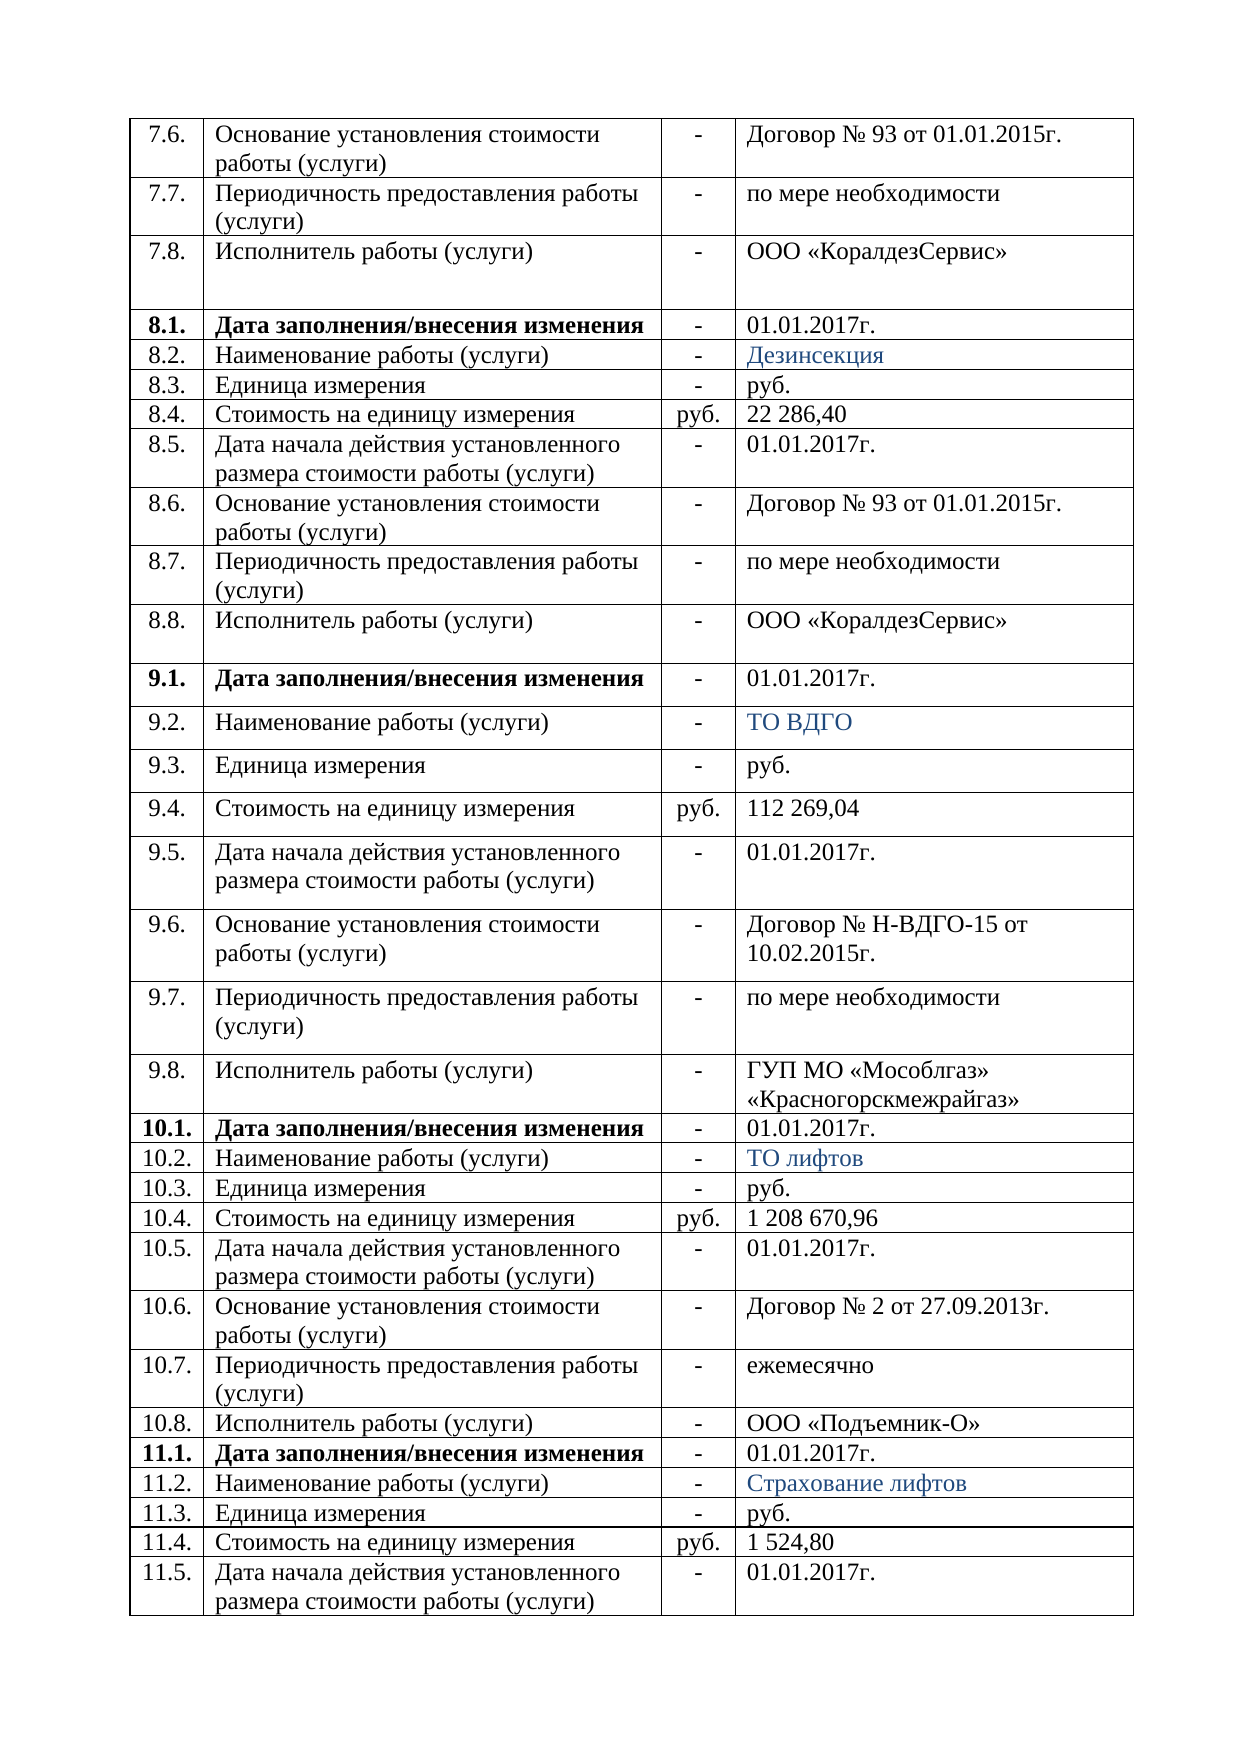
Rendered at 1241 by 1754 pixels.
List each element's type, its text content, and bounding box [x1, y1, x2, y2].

table_cell - [662, 1055, 735, 1112]
table_cell - [662, 837, 735, 908]
table_cell 10.7. [131, 1350, 203, 1407]
table_cell - [662, 910, 735, 981]
table_cell 01.01.2017г. [736, 429, 1133, 487]
table_cell 9.4. [131, 793, 203, 836]
table_cell - [662, 236, 735, 309]
table_cell руб. [736, 1173, 1133, 1202]
table_cell 1 208 670,96 [736, 1203, 1133, 1232]
table_cell 8.7. [131, 546, 203, 604]
table_cell 8.3. [131, 370, 203, 398]
table_cell Договор № Н-ВДГО-15 от 10.02.2015г. [736, 910, 1133, 981]
table_cell Единица измерения [204, 750, 661, 792]
table_cell 01.01.2017г. [736, 664, 1133, 706]
table_cell Стоимость на единицу измерения [204, 1203, 661, 1232]
table_cell - [662, 1408, 735, 1437]
table_cell 01.01.2017г. [736, 837, 1133, 908]
table_cell 01.01.2017г. [736, 1233, 1133, 1290]
table_cell - [662, 1350, 735, 1407]
table_cell 9.3. [131, 750, 203, 792]
table_cell Исполнитель работы (услуги) [204, 236, 661, 309]
table_cell Исполнитель работы (услуги) [204, 1055, 661, 1112]
table_cell Стоимость на единицу измерения [204, 793, 661, 836]
table_cell 8.2. [131, 340, 203, 369]
table_cell ежемесячно [736, 1350, 1133, 1407]
table_cell Дата заполнения/внесения изменения [204, 1114, 661, 1142]
table_cell - [662, 429, 735, 487]
table_cell 11.1. [131, 1438, 203, 1467]
table_cell Периодичность предоставления работы (услуги) [204, 546, 661, 604]
table_cell - [662, 1114, 735, 1142]
table_cell - [662, 1438, 735, 1467]
table_cell ТО лифтов [736, 1143, 1133, 1172]
table_cell ГУП МО «Мособлгаз» «Красногорскмежрайгаз» [736, 1055, 1133, 1112]
table_cell - [662, 707, 735, 749]
table_cell Дата начала действия установленного размера стоимости работы (услуги) [204, 1557, 661, 1615]
table_cell 01.01.2017г. [736, 1557, 1133, 1615]
table_cell - [662, 178, 735, 235]
table_cell Договор № 2 от 27.09.2013г. [736, 1291, 1133, 1349]
table_cell 8.5. [131, 429, 203, 487]
table_cell Наименование работы (услуги) [204, 1143, 661, 1172]
table_cell - [662, 1557, 735, 1615]
table_cell - [662, 750, 735, 792]
table_cell 01.01.2017г. [736, 1114, 1133, 1142]
table_cell 9.6. [131, 910, 203, 981]
table_cell Дата заполнения/внесения изменения [204, 1438, 661, 1467]
table_cell Периодичность предоставления работы (услуги) [204, 1350, 661, 1407]
table_cell Договор № 93 от 01.01.2015г. [736, 119, 1133, 177]
table_cell Наименование работы (услуги) [204, 707, 661, 749]
table_cell - [662, 664, 735, 706]
table_cell 8.4. [131, 400, 203, 428]
table_cell руб. [736, 750, 1133, 792]
table_cell ООО «КоралдезСервис» [736, 605, 1133, 662]
table_cell - [662, 1498, 735, 1526]
table_cell Дата начала действия установленного размера стоимости работы (услуги) [204, 429, 661, 487]
table_cell - [662, 370, 735, 398]
table_cell Дата начала действия установленного размера стоимости работы (услуги) [204, 1233, 661, 1290]
table_cell 8.8. [131, 605, 203, 662]
table_cell - [662, 310, 735, 339]
table_cell 7.6. [131, 119, 203, 177]
table_cell 9.5. [131, 837, 203, 908]
table_cell Периодичность предоставления работы (услуги) [204, 982, 661, 1054]
table_cell - [662, 1468, 735, 1497]
table_cell 01.01.2017г. [736, 310, 1133, 339]
table_cell 112 269,04 [736, 793, 1133, 836]
table_cell 9.8. [131, 1055, 203, 1112]
table_cell Единица измерения [204, 370, 661, 398]
table_cell 8.6. [131, 488, 203, 545]
table_cell Дезинсекция [736, 340, 1133, 369]
table_cell Договор № 93 от 01.01.2015г. [736, 488, 1133, 545]
table_cell Дата заполнения/внесения изменения [204, 310, 661, 339]
table_cell Наименование работы (услуги) [204, 1468, 661, 1497]
table_cell 22 286,40 [736, 400, 1133, 428]
table_cell 9.2. [131, 707, 203, 749]
table_cell 7.7. [131, 178, 203, 235]
table_cell - [662, 1291, 735, 1349]
table_cell 8.1. [131, 310, 203, 339]
table_cell Исполнитель работы (услуги) [204, 605, 661, 662]
table_cell 9.7. [131, 982, 203, 1054]
table_cell 10.3. [131, 1173, 203, 1202]
table_cell руб. [662, 1203, 735, 1232]
table_cell ООО «Подъемник-О» [736, 1408, 1133, 1437]
table_cell руб. [736, 370, 1133, 398]
table_cell - [662, 1173, 735, 1202]
table_cell 10.6. [131, 1291, 203, 1349]
table_cell по мере необходимости [736, 982, 1133, 1054]
table_cell - [662, 119, 735, 177]
table_cell 01.01.2017г. [736, 1438, 1133, 1467]
table_cell - [662, 605, 735, 662]
table_cell по мере необходимости [736, 546, 1133, 604]
table_cell - [662, 1143, 735, 1172]
table_cell - [662, 982, 735, 1054]
table_cell руб. [662, 400, 735, 428]
table_cell 11.4. [131, 1528, 203, 1556]
table_cell Исполнитель работы (услуги) [204, 1408, 661, 1437]
table_cell ТО ВДГО [736, 707, 1133, 749]
table_cell Единица измерения [204, 1173, 661, 1202]
table_cell Основание установления стоимости работы (услуги) [204, 910, 661, 981]
table_cell руб. [662, 1528, 735, 1556]
table_cell ООО «КоралдезСервис» [736, 236, 1133, 309]
table_cell Основание установления стоимости работы (услуги) [204, 488, 661, 545]
table_cell 10.5. [131, 1233, 203, 1290]
table_cell 11.2. [131, 1468, 203, 1497]
table_cell Периодичность предоставления работы (услуги) [204, 178, 661, 235]
table_cell - [662, 546, 735, 604]
table_cell Единица измерения [204, 1498, 661, 1526]
table_cell - [662, 1233, 735, 1290]
table_cell Стоимость на единицу измерения [204, 1528, 661, 1556]
table_cell Дата начала действия установленного размера стоимости работы (услуги) [204, 837, 661, 908]
table_cell - [662, 488, 735, 545]
table_cell Основание установления стоимости работы (услуги) [204, 119, 661, 177]
table_cell 10.8. [131, 1408, 203, 1437]
table_cell 10.2. [131, 1143, 203, 1172]
table_cell руб. [662, 793, 735, 836]
table_cell - [662, 340, 735, 369]
table_cell 11.5. [131, 1557, 203, 1615]
table_cell 7.8. [131, 236, 203, 309]
table_cell Стоимость на единицу измерения [204, 400, 661, 428]
table_cell Страхование лифтов [736, 1468, 1133, 1497]
table_cell Наименование работы (услуги) [204, 340, 661, 369]
table_cell руб. [736, 1498, 1133, 1526]
table_cell 1 524,80 [736, 1528, 1133, 1556]
table_cell Дата заполнения/внесения изменения [204, 664, 661, 706]
table_cell по мере необходимости [736, 178, 1133, 235]
table_cell Основание установления стоимости работы (услуги) [204, 1291, 661, 1349]
table_cell 11.3. [131, 1498, 203, 1526]
table_cell 10.1. [131, 1114, 203, 1142]
table_cell 9.1. [131, 664, 203, 706]
table_cell 10.4. [131, 1203, 203, 1232]
